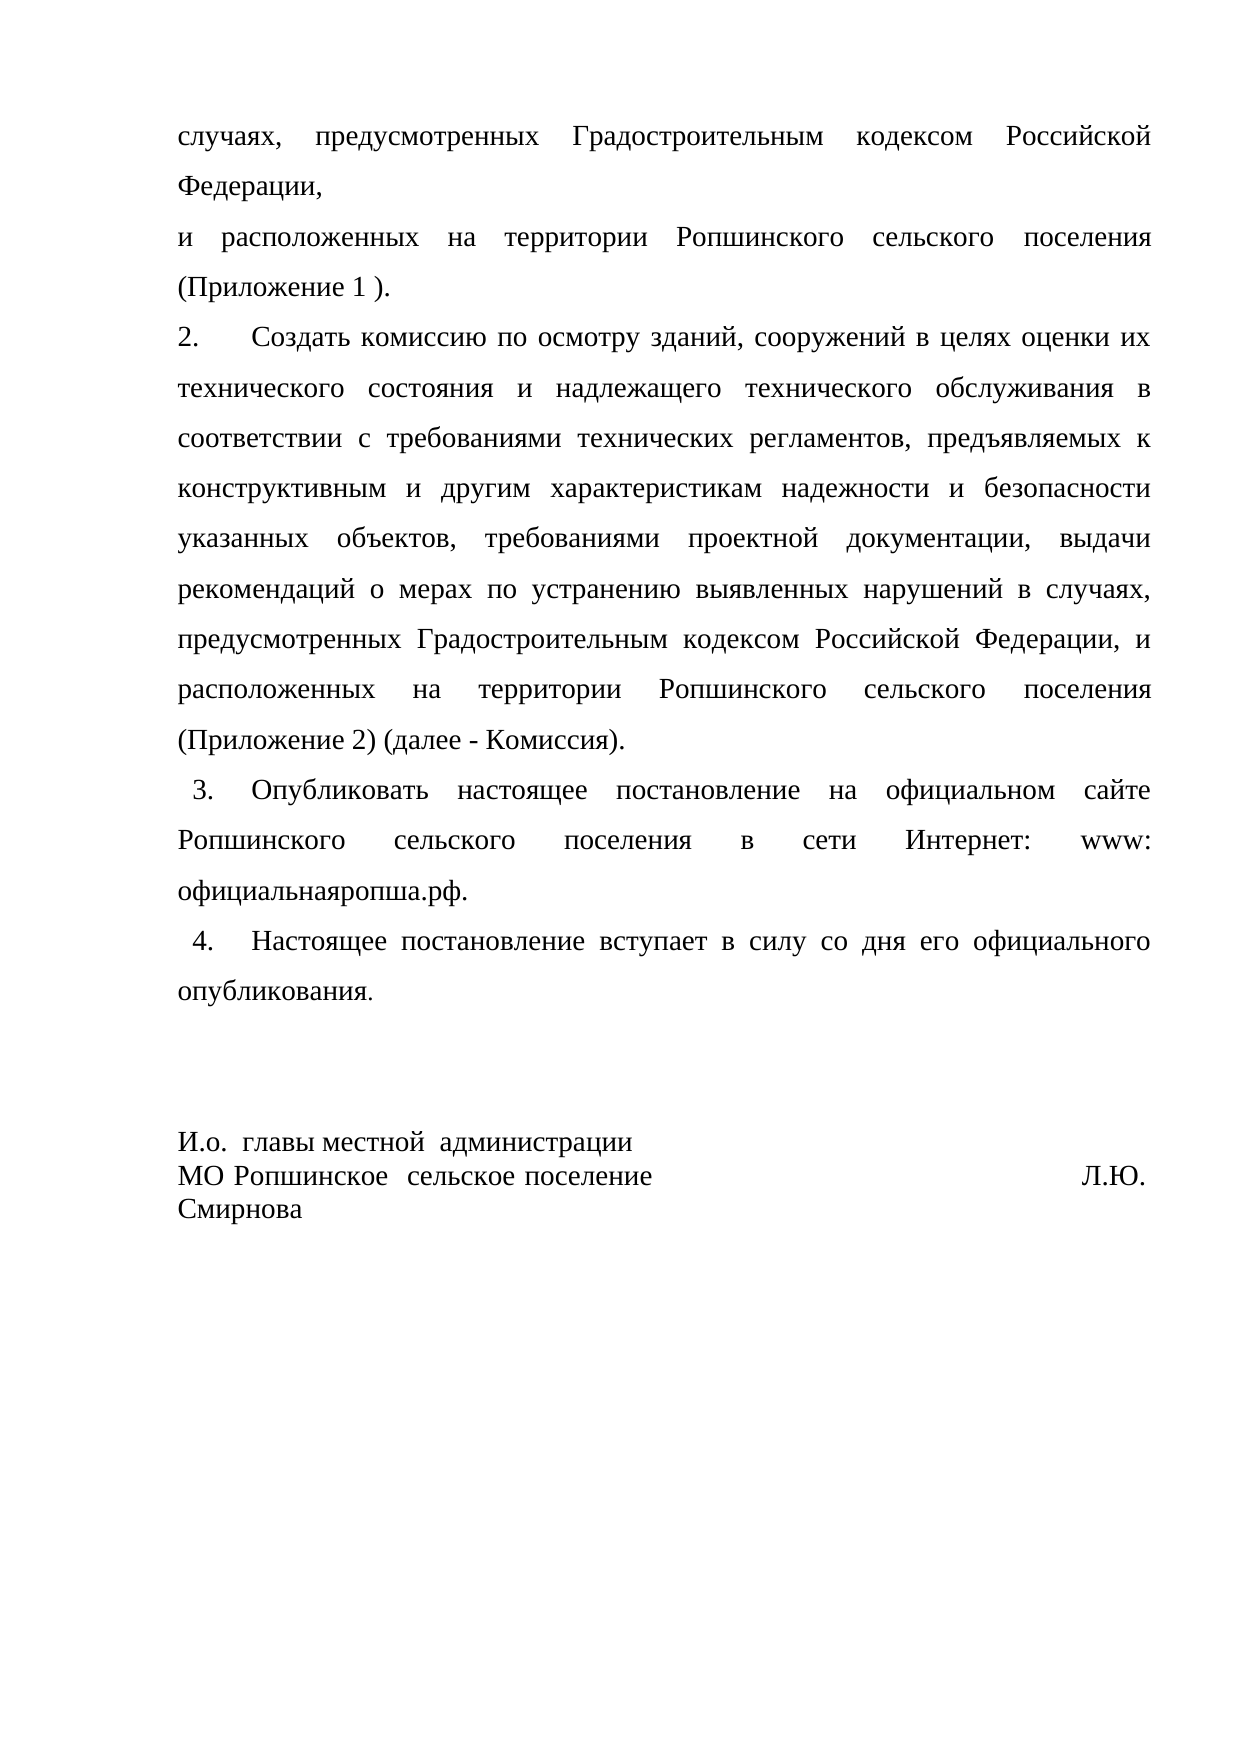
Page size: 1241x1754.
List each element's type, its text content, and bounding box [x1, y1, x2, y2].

text МО Ропшинское сельское поселение Л.Ю. Смирнова [177, 1158, 1152, 1225]
text И.о. главы местной администрации [177, 1124, 1152, 1158]
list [177, 118, 1152, 202]
list Настоящее постановление вступает в силу со дня его официального опубликования. [177, 923, 1152, 1007]
list Создать комиссию по осмотру зданий, сооружений в целях оценки их технического состояния и надлежащего технического обслуживания в соответствии с требованиями технических регламентов, предъявляемых к конструктивным и другим характеристикам надежности и безопасности указанных объектов, требованиями проектной документации, выдачи рекомендаций о мерах по устранению выявленных нарушений в случаях, предусмотренных Градостроительным кодексом Российской Федерации, и расположенных на территории Ропшинского сельского поселения (Приложение 2) (далее - Комиссия). [177, 319, 1152, 755]
text и расположенных на территории Ропшинского сельского поселения (Приложение 1 ). [177, 219, 1152, 303]
list Опубликовать настоящее постановление на официальном сайте Ропшинского сельского поселения в сети Интернет: www: официальнаяропша.рф. [177, 772, 1152, 906]
